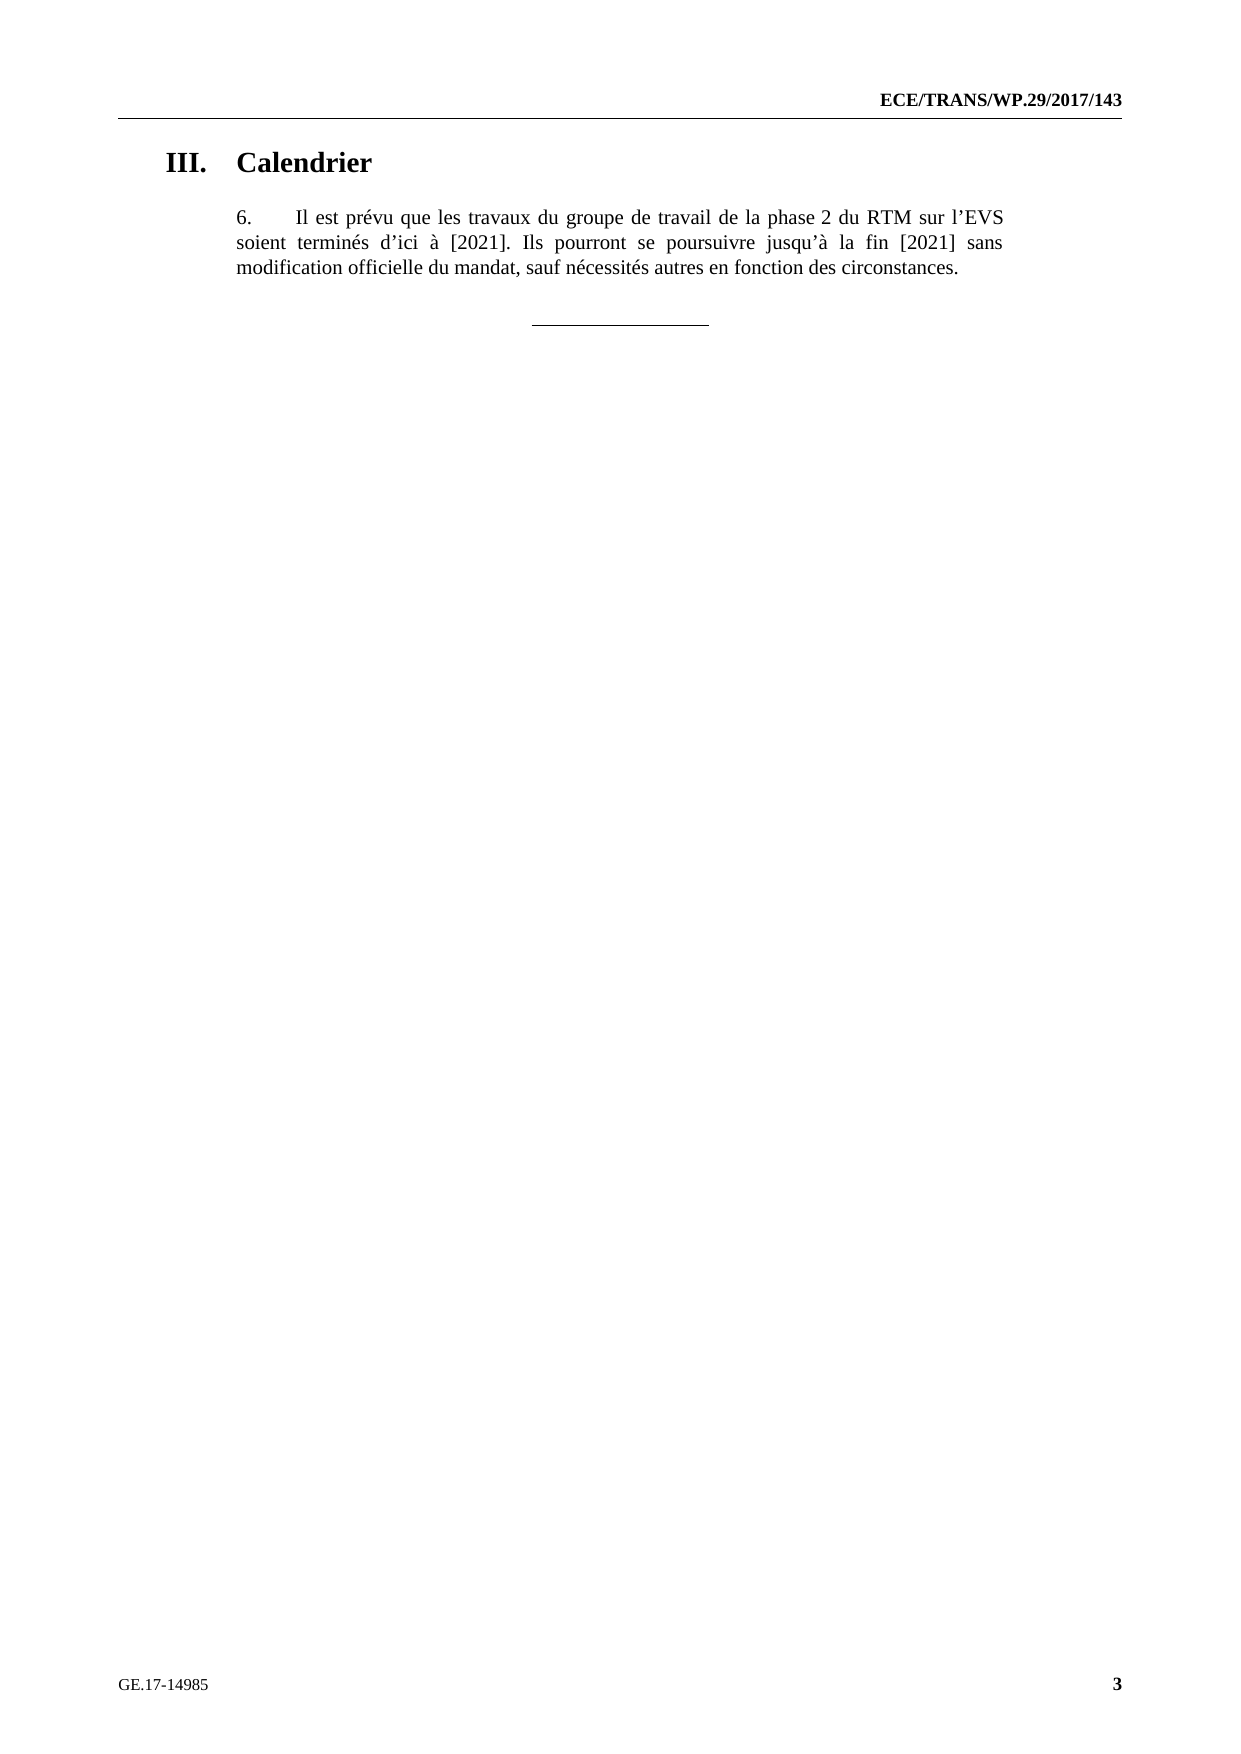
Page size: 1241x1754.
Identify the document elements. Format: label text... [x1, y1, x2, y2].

text 6. Il est prévu que les travaux du groupe de travail de la phase 2 du RTM sur l’EVS soient terminés d’ici à [2021]. Ils pourront se poursuivre jusqu’à la fin [2021] sans modification officielle du mandat, sauf nécessités autres en fonction des circonstances. [236, 204, 1004, 279]
text III. Calendrier [118, 148, 1004, 179]
